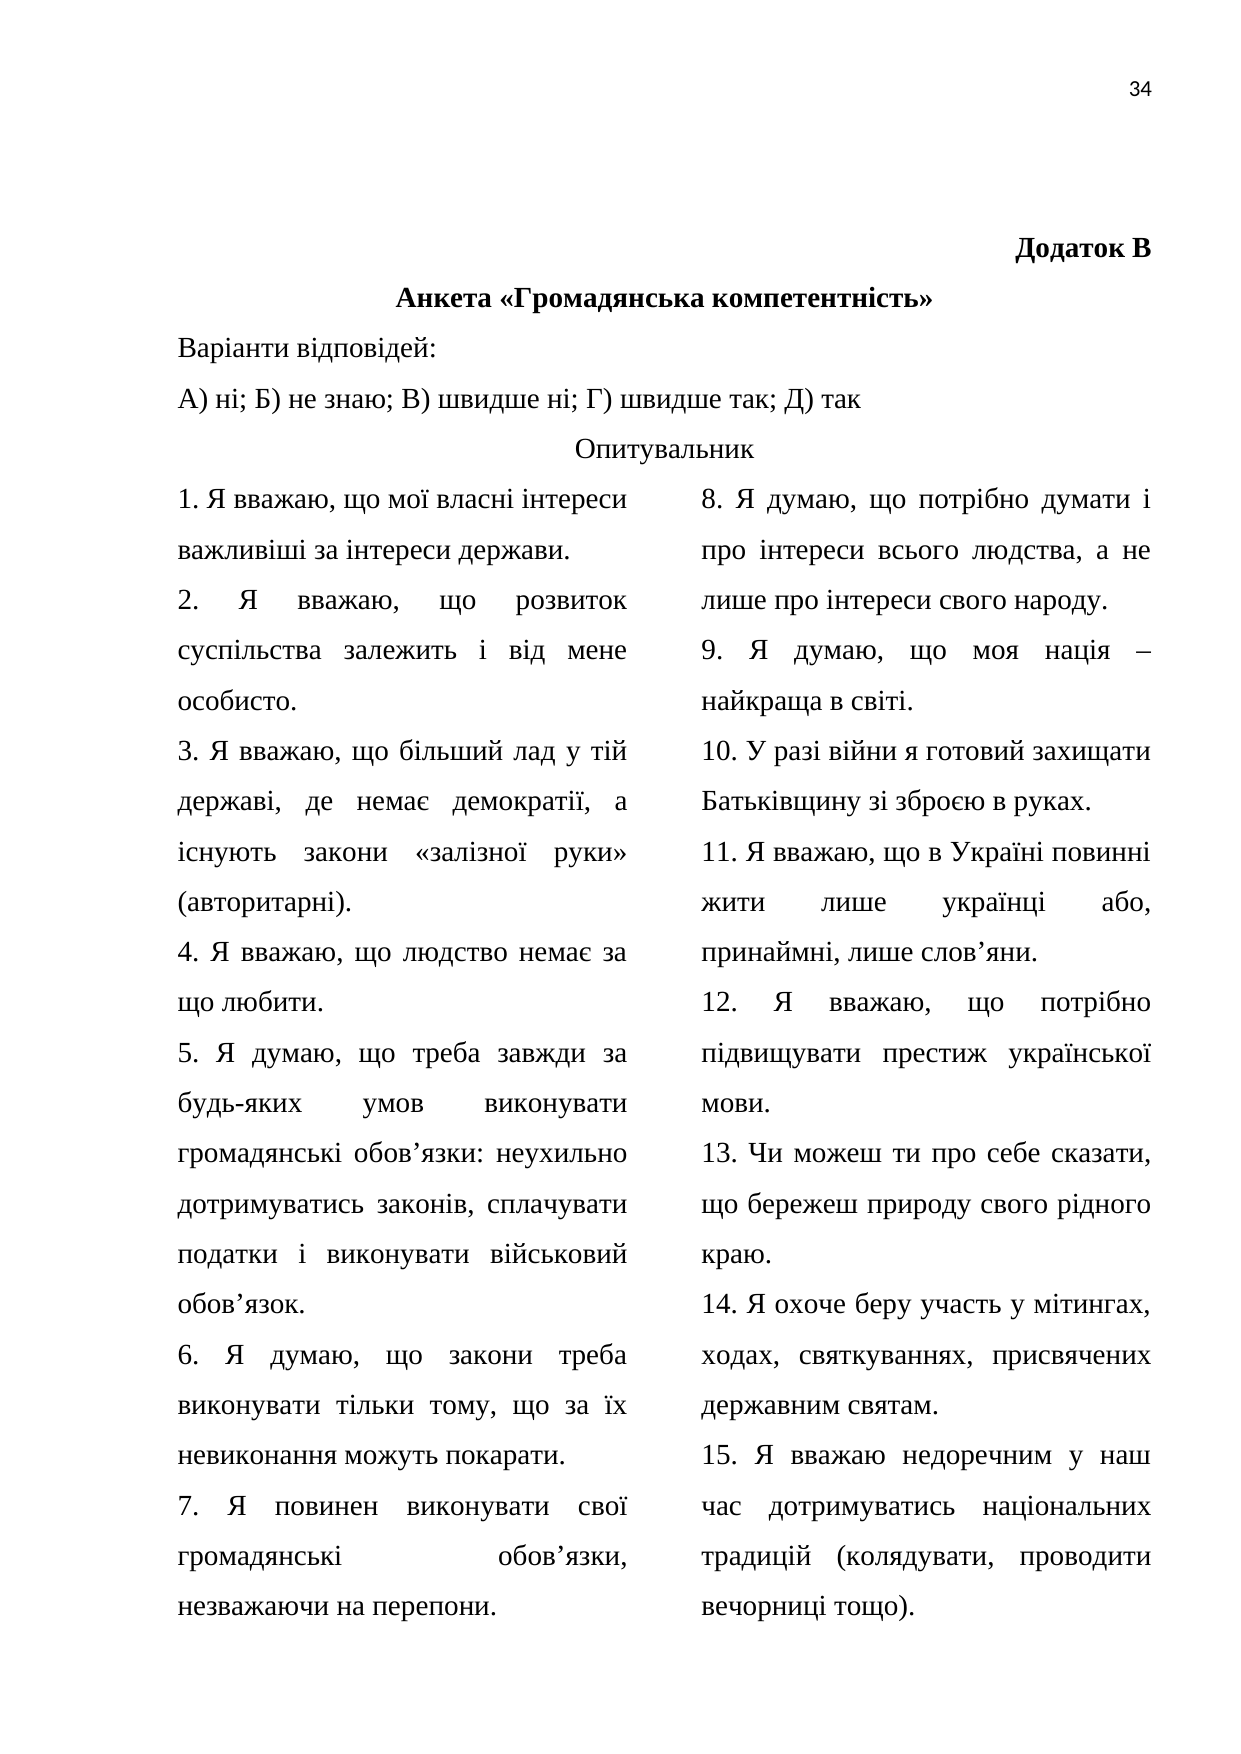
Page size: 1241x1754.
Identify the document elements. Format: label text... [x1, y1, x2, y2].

text 9. Я думаю, що моя нація – найкраща в світі. [701, 632, 1152, 716]
text Опитувальник [177, 431, 1152, 465]
text 6. Я думаю, що закони треба виконувати тільки тому, що за їх невиконання можуть покарати. [177, 1337, 627, 1471]
text 8. Я думаю, що потрібно думати і про інтереси всього людства, а не лише про інтереси свого народу. [701, 481, 1152, 616]
text Додаток В [177, 230, 1152, 263]
text 5. Я думаю, що треба завжди за будь-яких умов виконувати громадянські обов’язки: неухильно дотримуватись законів, сплачувати податки і виконувати військовий обов’язок. [177, 1035, 627, 1320]
text 11. Я вважаю, що в Україні повинні жити лише українці або, принаймні, лише слов’яни. [701, 834, 1152, 968]
text 7. Я повинен виконувати свої громадянські обов’язки, незважаючи на перепони. [177, 1488, 627, 1622]
text 13. Чи можеш ти про себе сказати, що бережеш природу свого рідного краю. [701, 1136, 1152, 1270]
text Варіанти відповідей: [177, 331, 1152, 364]
text 1. Я вважаю, що мої власні інтереси важливіші за інтереси держави. [177, 481, 627, 565]
text 10. У разі війни я готовий захищати Батьківщину зі зброєю в руках. [701, 733, 1152, 817]
text 2. Я вважаю, що розвиток суспільства залежить і від мене особисто. [177, 582, 627, 716]
text 12. Я вважаю, що потрібно підвищувати престиж української мови. [701, 984, 1152, 1119]
text Анкета «Громадянська компетентність» [177, 280, 1152, 314]
text 14. Я охоче беру участь у мітингах, ходах, святкуваннях, присвячених державним святам. [701, 1286, 1152, 1421]
text 3. Я вважаю, що більший лад у тій державі, де немає демократії, а існують закони «залізної руки» (авторитарні). [177, 733, 627, 917]
text А) ні; Б) не знаю; В) швидше ні; Г) швидше так; Д) так [177, 381, 1152, 414]
text 15. Я вважаю недоречним у наш час дотримуватись національних традицій (колядувати, проводити вечорниці тощо). [701, 1437, 1152, 1622]
text 4. Я вважаю, що людство немає за що любити. [177, 934, 627, 1018]
